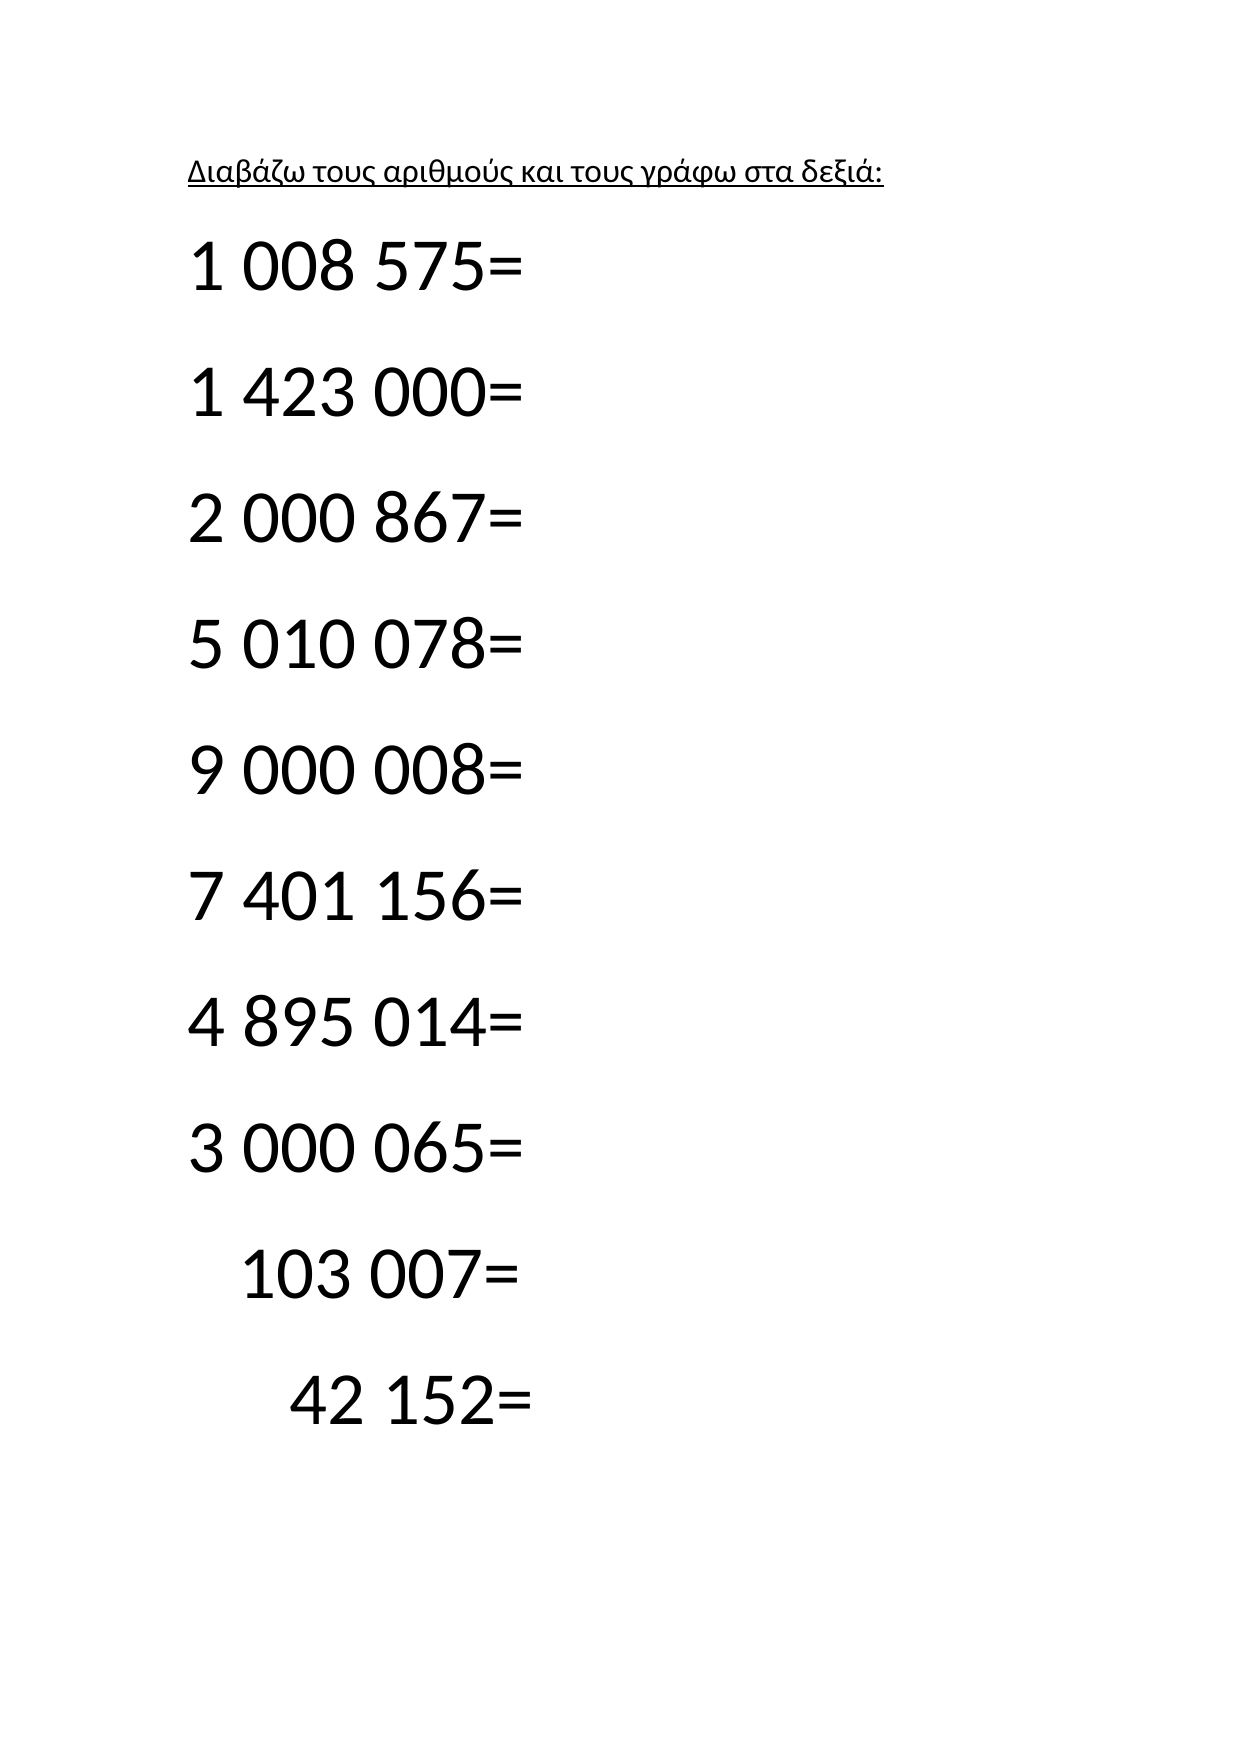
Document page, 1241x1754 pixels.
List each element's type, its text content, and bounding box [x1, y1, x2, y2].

text Διαβάζω τους αριθμούς και τους γράφω στα δεξιά: [187, 150, 1053, 191]
text 103 007= [187, 1226, 1053, 1317]
text 4 895 014= [187, 974, 1053, 1065]
text 9 000 008= [187, 722, 1053, 813]
text 1 008 575= [187, 218, 1053, 309]
text 5 010 078= [187, 596, 1053, 687]
text 1 423 000= [187, 344, 1053, 435]
text 42 152= [187, 1352, 1053, 1443]
text 7 401 156= [187, 848, 1053, 939]
text 2 000 867= [187, 470, 1053, 561]
text 3 000 065= [187, 1100, 1053, 1191]
